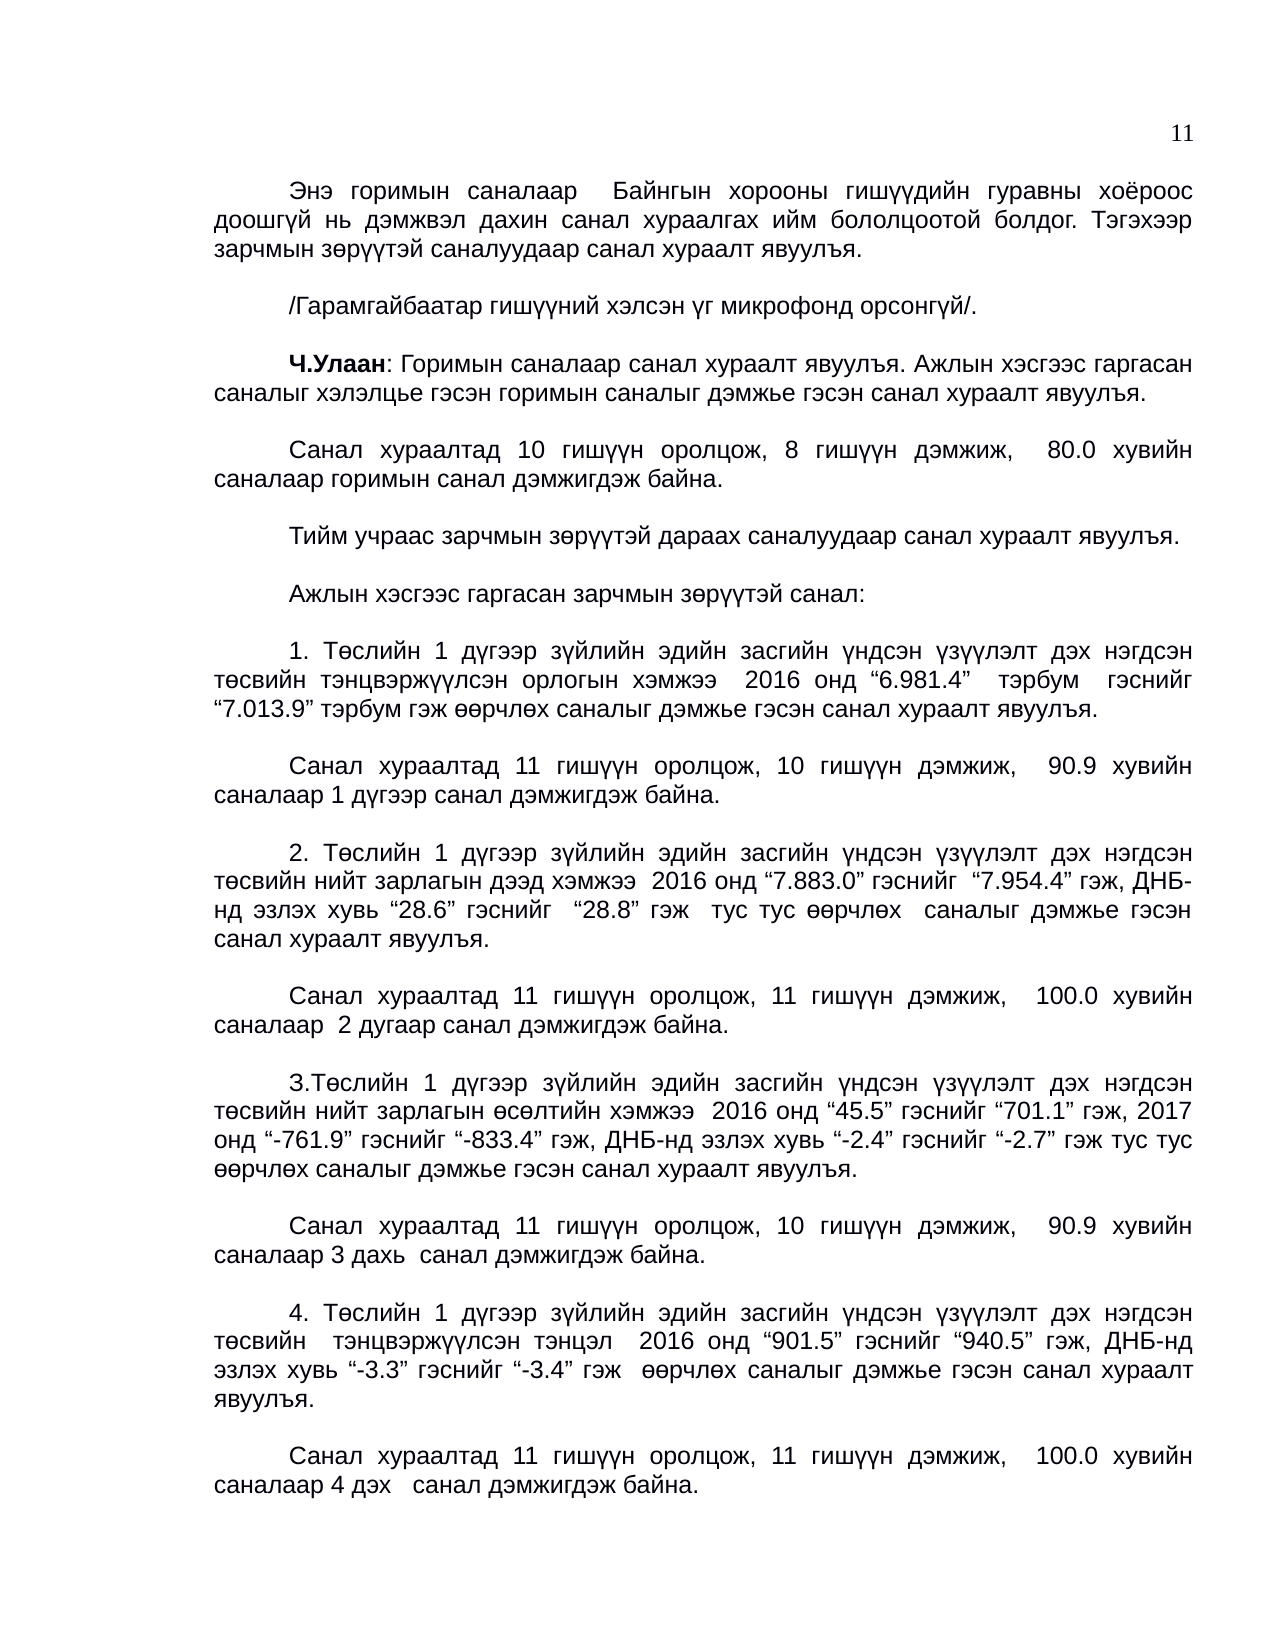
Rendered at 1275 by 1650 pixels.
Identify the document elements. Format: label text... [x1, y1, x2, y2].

text Санал хураалтад 11 гишүүн оролцож, 11 гишүүн дэмжиж, 100.0 хувийн саналаар 2 дугаар санал дэмжигдэж байна. [213, 981, 1194, 1039]
text З.Төслийн 1 дүгээр зүйлийн эдийн засгийн үндсэн үзүүлэлт дэх нэгдсэн төсвийн нийт зарлагын өсөлтийн хэмжээ 2016 онд “45.5” гэснийг “701.1” гэж, 2017 онд “-761.9” гэснийг “-833.4” гэж, ДНБ-нд эзлэх хувь “-2.4” гэснийг “-2.7” гэж тус тус өөрчлөх саналыг дэмжье гэсэн санал хураалт явуулъя. [213, 1068, 1194, 1183]
text Ч.Улаан: Горимын саналаар санал хураалт явуулъя. Ажлын хэсгээс гаргасан саналыг хэлэлцье гэсэн горимын саналыг дэмжье гэсэн санал хураалт явуулъя. [213, 349, 1194, 406]
text Санал хураалтад 10 гишүүн оролцож, 8 гишүүн дэмжиж, 80.0 хувийн саналаар горимын санал дэмжигдэж байна. [213, 435, 1194, 493]
text Ажлын хэсгээс гаргасан зарчмын зөрүүтэй санал: [213, 579, 1194, 608]
text Санал хураалтад 11 гишүүн оролцож, 10 гишүүн дэмжиж, 90.9 хувийн саналаар 3 дахь санал дэмжигдэж байна. [213, 1211, 1194, 1269]
text /Гарамгайбаатар гишүүний хэлсэн үг микрофонд орсонгүй/. [213, 291, 1194, 320]
text Санал хураалтад 11 гишүүн оролцож, 11 гишүүн дэмжиж, 100.0 хувийн саналаар 4 дэх санал дэмжигдэж байна. [213, 1441, 1194, 1499]
text Энэ горимын саналаар Байнгын хорооны гишүүдийн гуравны хоёроос доошгүй нь дэмжвэл дахин санал хураалгах ийм бололцоотой болдог. Тэгэхээр зарчмын зөрүүтэй саналуудаар санал хураалт явуулъя. [213, 176, 1194, 263]
text Санал хураалтад 11 гишүүн оролцож, 10 гишүүн дэмжиж, 90.9 хувийн саналаар 1 дүгээр санал дэмжигдэж байна. [213, 751, 1194, 809]
text 4. Төслийн 1 дүгээр зүйлийн эдийн засгийн үндсэн үзүүлэлт дэх нэгдсэн төсвийн тэнцвэржүүлсэн тэнцэл 2016 онд “901.5” гэснийг “940.5” гэж, ДНБ-нд эзлэх хувь “-3.3” гэснийг “-3.4” гэж өөрчлөх саналыг дэмжье гэсэн санал хураалт явуулъя. [213, 1298, 1194, 1413]
text 2. Төслийн 1 дүгээр зүйлийн эдийн засгийн үндсэн үзүүлэлт дэх нэгдсэн төсвийн нийт зарлагын дээд хэмжээ 2016 онд “7.883.0” гэснийг “7.954.4” гэж, ДНБ-нд эзлэх хувь “28.6” гэснийг “28.8” гэж тус тус өөрчлөх саналыг дэмжье гэсэн санал хураалт явуулъя. [213, 838, 1194, 953]
text 1. Төслийн 1 дүгээр зүйлийн эдийн засгийн үндсэн үзүүлэлт дэх нэгдсэн төсвийн тэнцвэржүүлсэн орлогын хэмжээ 2016 онд “6.981.4” тэрбум гэснийг “7.013.9” тэрбум гэж өөрчлөх саналыг дэмжье гэсэн санал хураалт явуулъя. [213, 636, 1194, 723]
text Тийм учраас зарчмын зөрүүтэй дараах саналуудаар санал хураалт явуулъя. [213, 521, 1194, 550]
